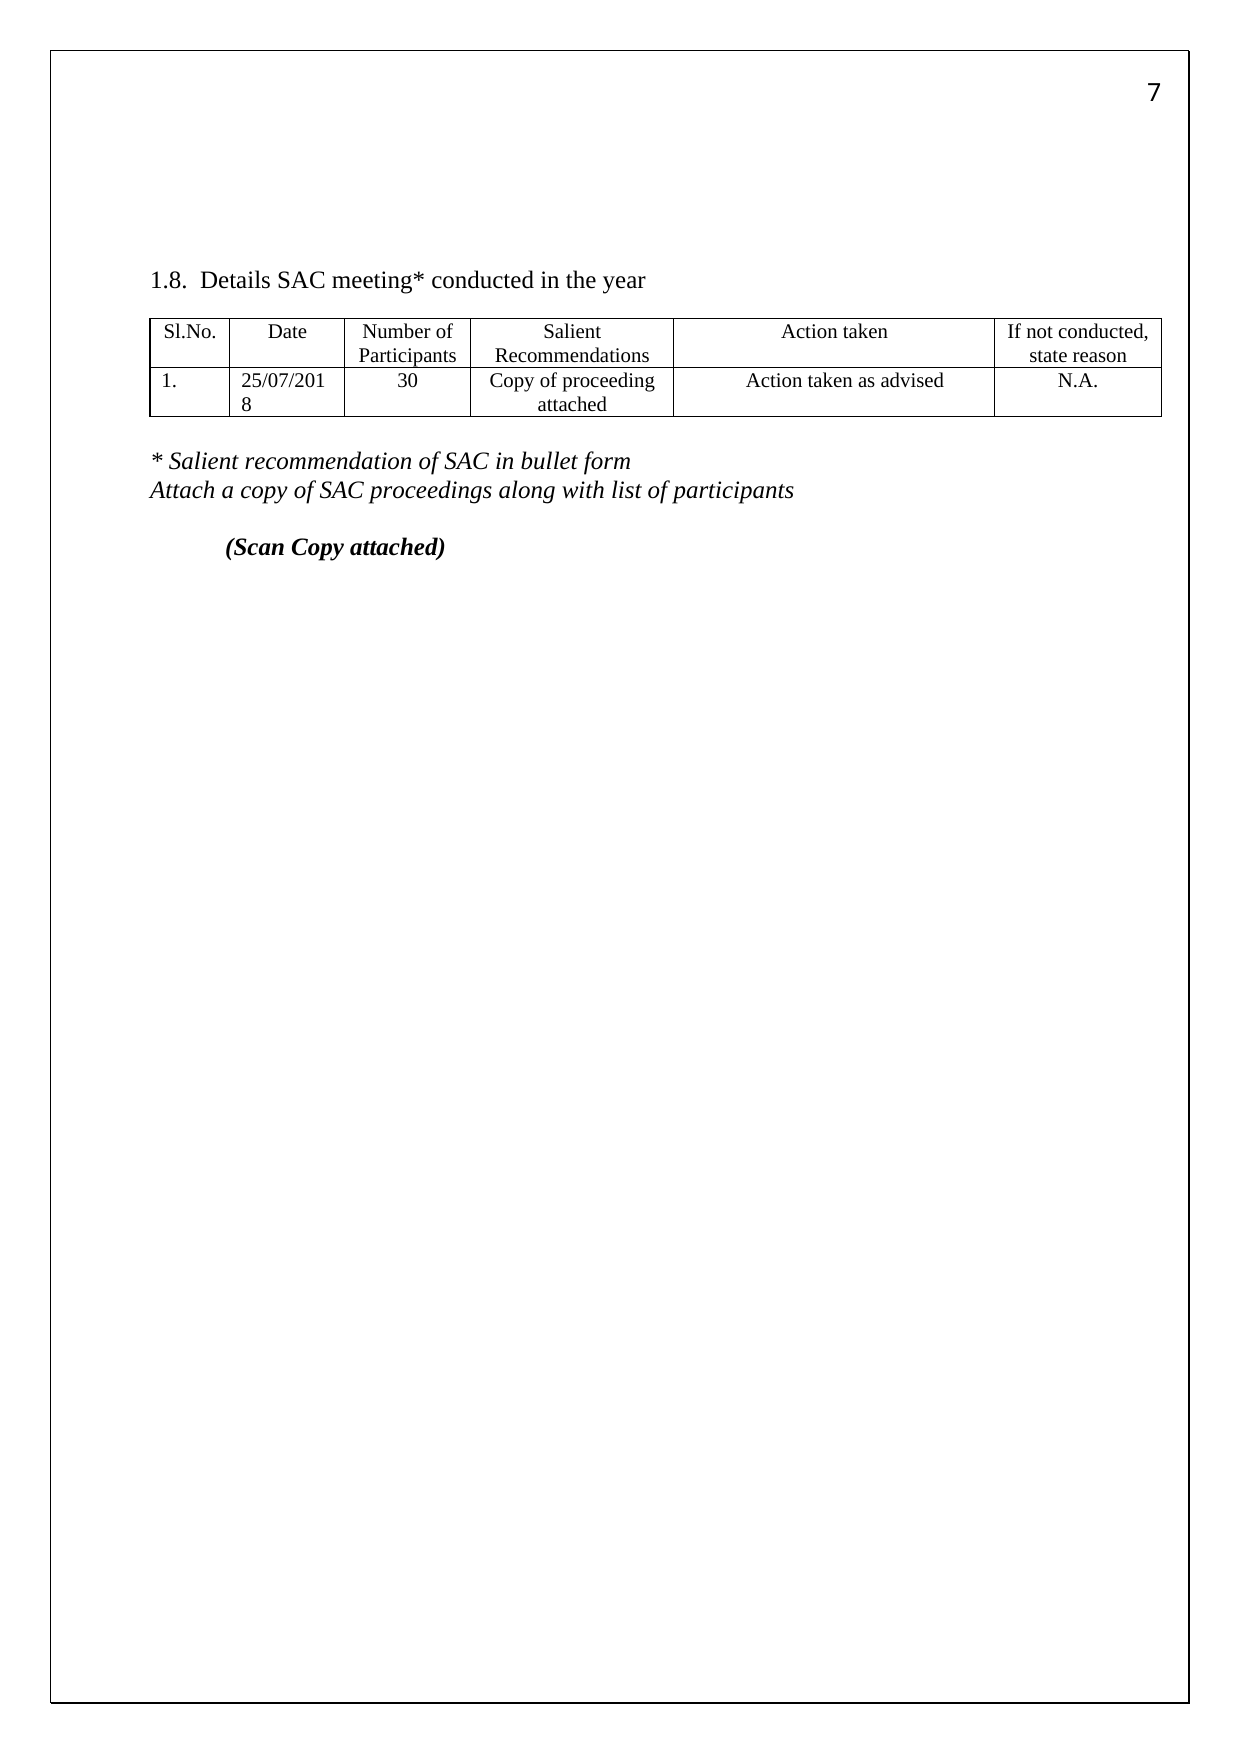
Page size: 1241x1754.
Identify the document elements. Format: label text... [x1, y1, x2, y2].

table_header Salient Recommendations [471, 319, 673, 367]
table_cell 1. [151, 368, 229, 416]
table_cell 25/07/2018 [230, 368, 344, 416]
table_header Sl.No. [151, 319, 229, 367]
table_header Date [230, 319, 344, 367]
table_cell N.A. [995, 368, 1161, 416]
table_header Action taken [674, 319, 994, 367]
table_cell 30 [345, 368, 470, 416]
text Attach a copy of SAC proceedings along with list of participants [150, 475, 1161, 503]
table_header If not conducted, state reason [995, 319, 1161, 367]
table_cell Action taken as advised [674, 368, 994, 416]
text * Salient recommendation of SAC in bullet form [150, 446, 1161, 475]
table_cell Copy of proceeding attached [471, 368, 673, 416]
text (Scan Copy attached) [150, 532, 1161, 561]
table_header Number of Participants [345, 319, 470, 367]
text 1.8. Details SAC meeting* conducted in the year [150, 265, 1161, 294]
